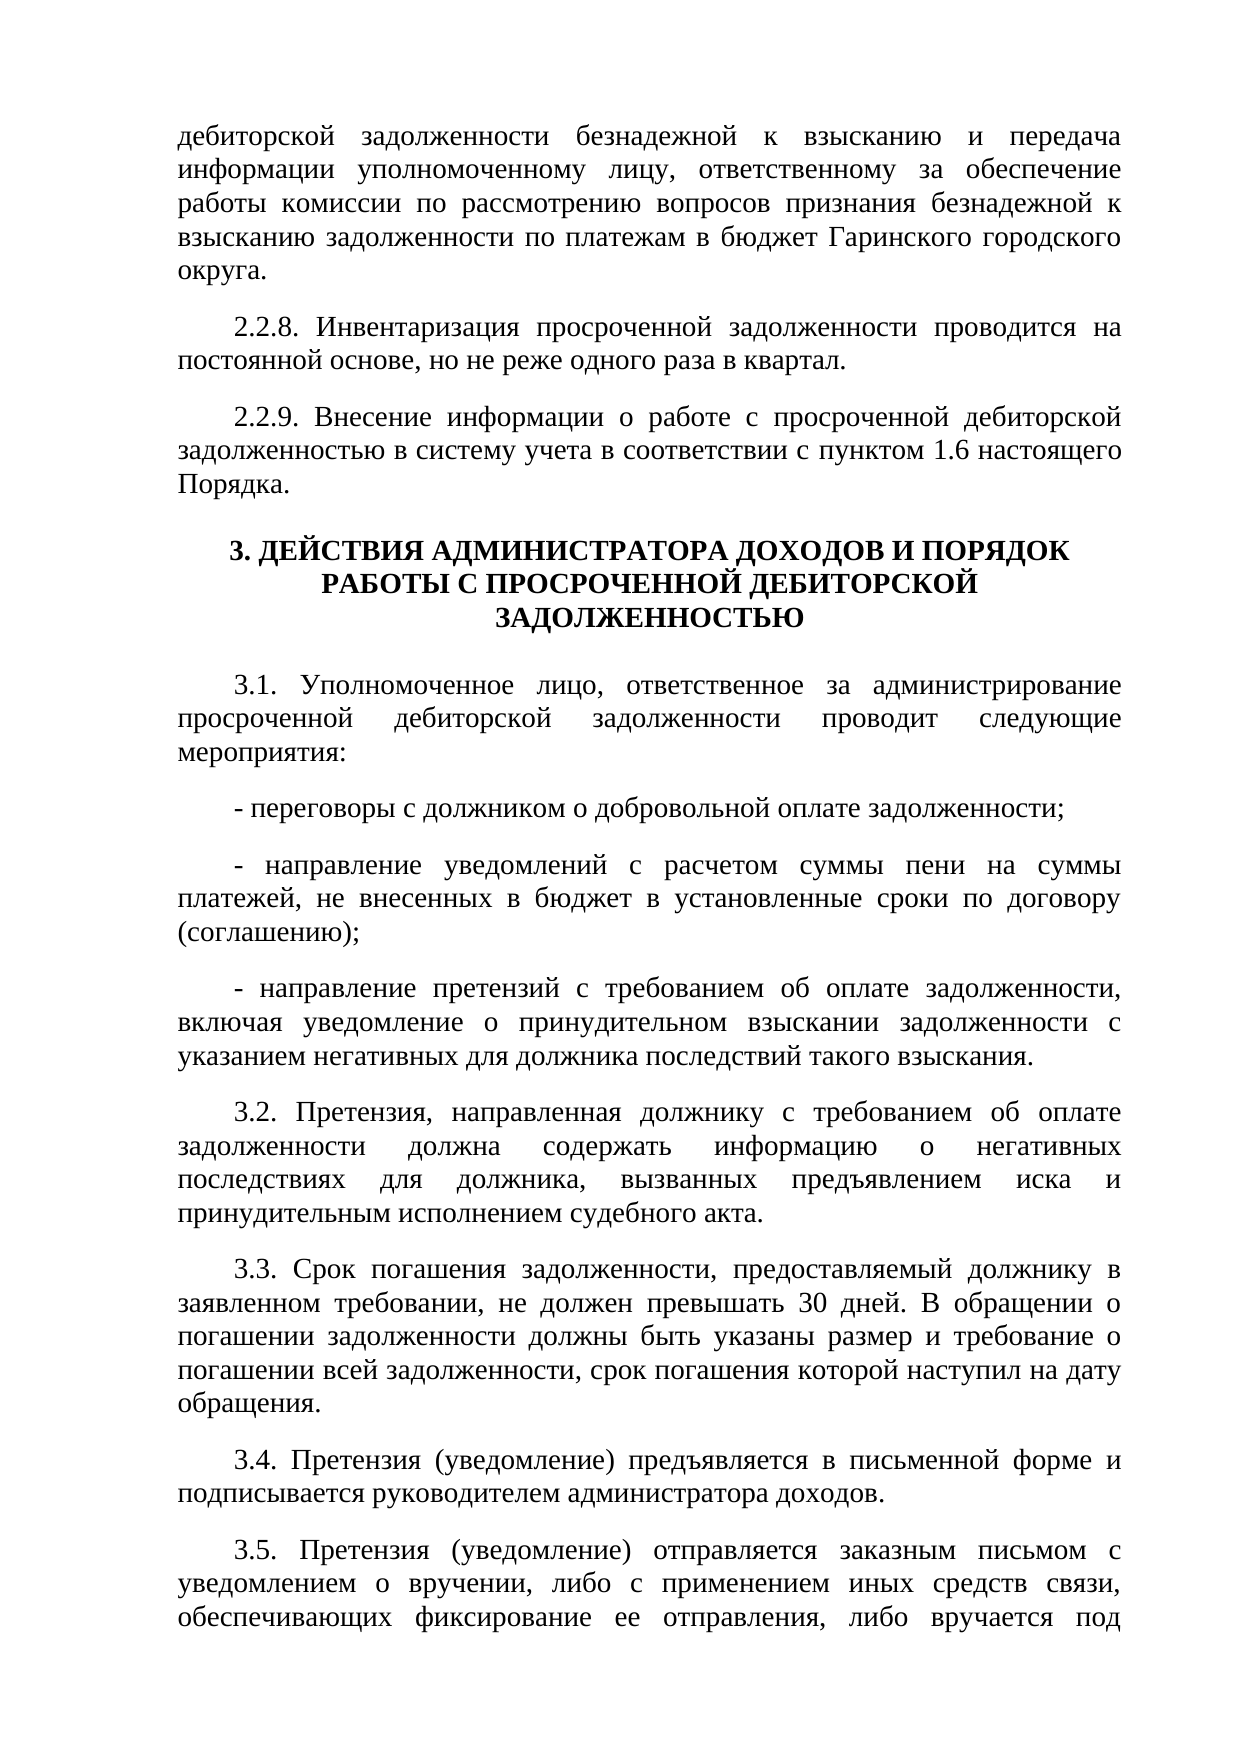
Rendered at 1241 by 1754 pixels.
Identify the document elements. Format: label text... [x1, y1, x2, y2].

title 3. ДЕЙСТВИЯ АДМИНИСТРАТОРА ДОХОДОВ И ПОРЯДОК [177, 533, 1122, 566]
text 2.2.8. Инвентаризация просроченной задолженности проводится на постоянной основе, но не реже одного раза в квартал. [177, 309, 1122, 376]
text 3.1. Уполномоченное лицо, ответственное за администрирование просроченной дебиторской задолженности проводит следующие мероприятия: [177, 667, 1122, 768]
text 3.2. Претензия, направленная должнику с требованием об оплате задолженности должна содержать информацию о негативных последствиях для должника, вызванных предъявлением иска и принудительным исполнением судебного акта. [177, 1094, 1122, 1228]
text - направление уведомлений с расчетом суммы пени на суммы платежей, не внесенных в бюджет в установленные сроки по договору (соглашению); [177, 847, 1122, 948]
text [177, 118, 1122, 286]
text 3.4. Претензия (уведомление) предъявляется в письменной форме и подписывается руководителем администратора доходов. [177, 1442, 1122, 1509]
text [177, 1532, 1122, 1632]
text - переговоры с должником о добровольной оплате задолженности; [177, 791, 1122, 824]
text - направление претензий с требованием об оплате задолженности, включая уведомление о принудительном взыскании задолженности с указанием негативных для должника последствий такого взыскания. [177, 971, 1122, 1071]
title РАБОТЫ С ПРОСРОЧЕННОЙ ДЕБИТОРСКОЙ ЗАДОЛЖЕННОСТЬЮ [177, 566, 1122, 633]
text 3.3. Срок погашения задолженности, предоставляемый должнику в заявленном требовании, не должен превышать 30 дней. В обращении о погашении задолженности должны быть указаны размер и требование о погашении всей задолженности, срок погашения которой наступил на дату обращения. [177, 1251, 1122, 1419]
text 2.2.9. Внесение информации о работе с просроченной дебиторской задолженностью в систему учета в соответствии с пунктом 1.6 настоящего Порядка. [177, 399, 1122, 499]
